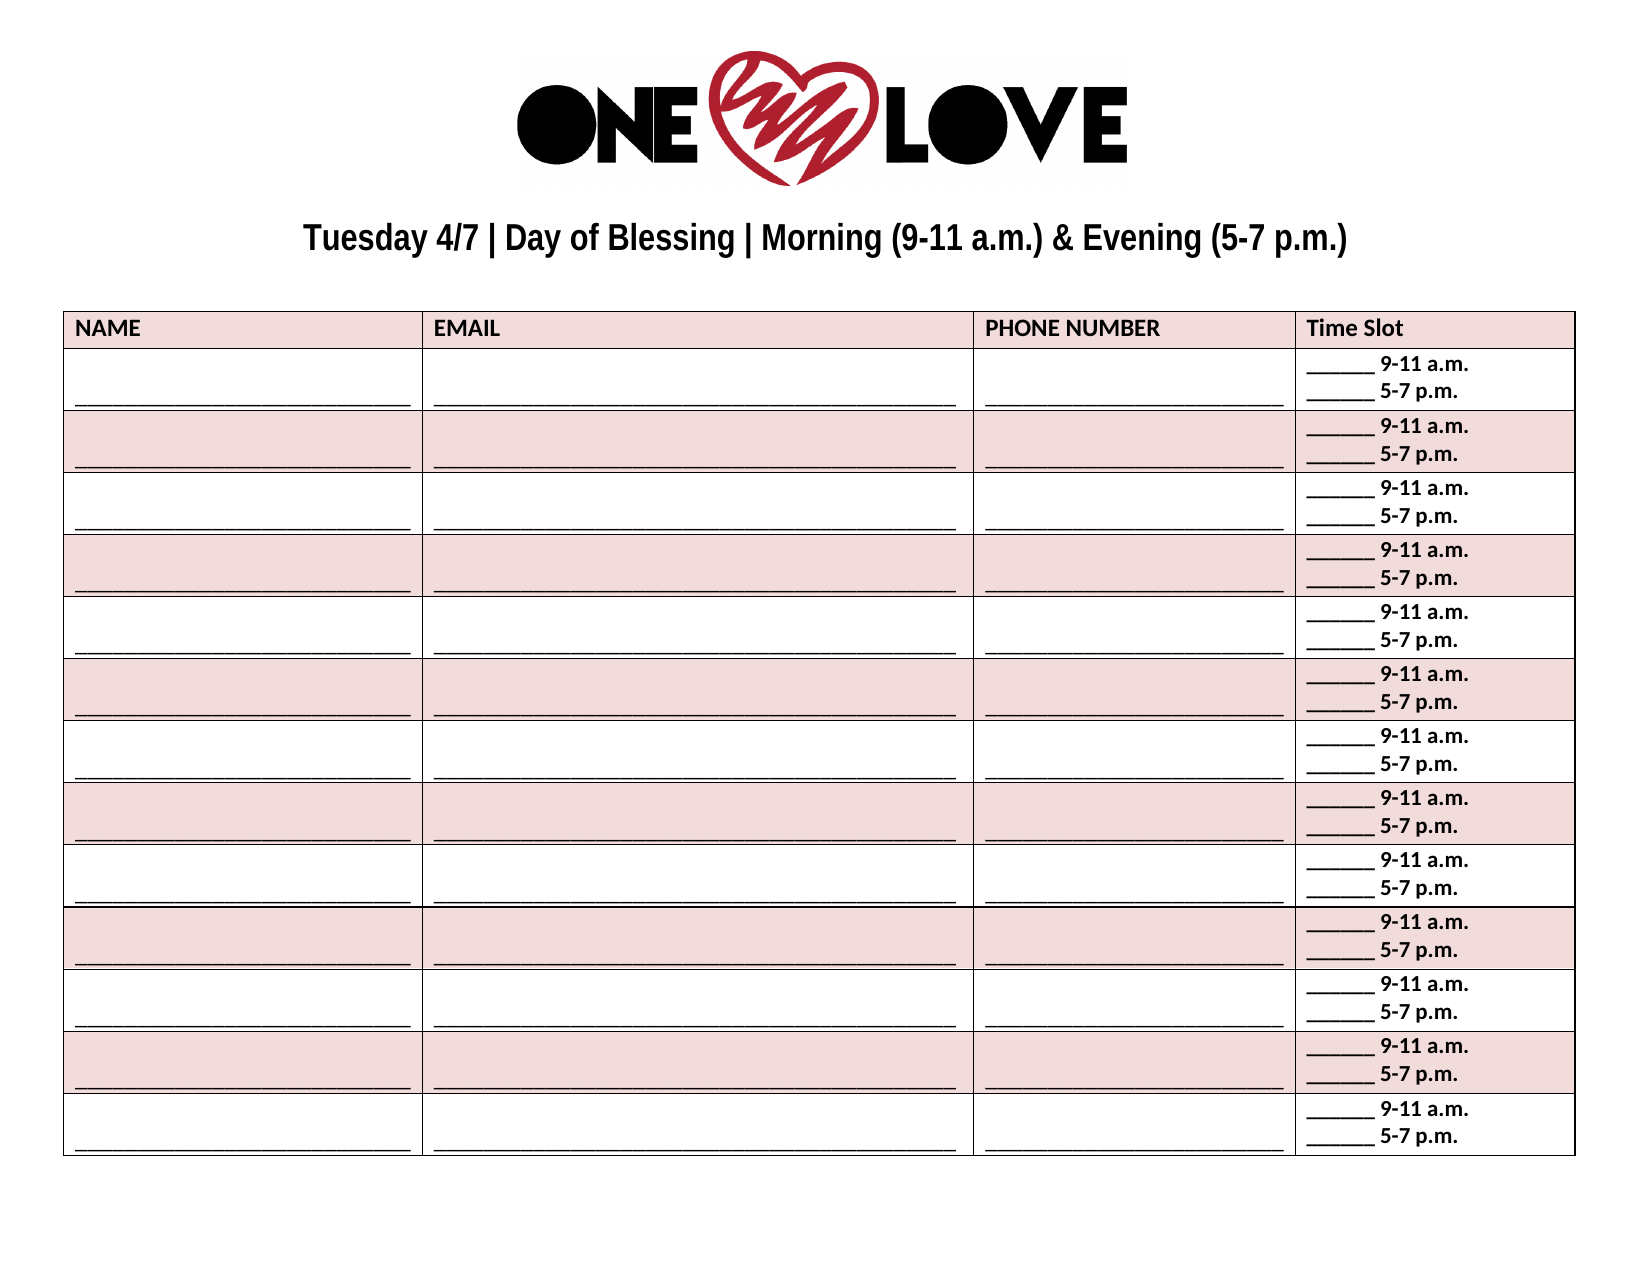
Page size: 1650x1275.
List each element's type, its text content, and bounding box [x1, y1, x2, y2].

table_cell __________________________________________ [423, 1094, 973, 1155]
table_cell ______ 9-11 a.m. ______ 5-7 p.m. [1296, 783, 1574, 844]
table_cell ___________________________ [64, 1094, 422, 1155]
table_cell __________________________________________ [423, 349, 973, 410]
table_cell __________________________________________ [423, 597, 973, 658]
table_cell ________________________ [974, 1032, 1295, 1093]
table_cell ___________________________ [64, 783, 422, 844]
table_cell ______ 9-11 a.m. ______ 5-7 p.m. [1296, 908, 1574, 968]
table_header PHONE NUMBER [974, 312, 1295, 348]
table_cell __________________________________________ [423, 721, 973, 782]
table_cell ___________________________ [64, 908, 422, 968]
table_cell ______ 9-11 a.m. ______ 5-7 p.m. [1296, 845, 1574, 906]
table_cell ___________________________ [64, 473, 422, 534]
table_cell ______ 9-11 a.m. ______ 5-7 p.m. [1296, 970, 1574, 1031]
table_cell ______ 9-11 a.m. ______ 5-7 p.m. [1296, 349, 1574, 410]
table_cell ________________________ [974, 535, 1295, 596]
table_cell __________________________________________ [423, 783, 973, 844]
picture [517, 51, 1133, 191]
table_cell ________________________ [974, 659, 1295, 720]
table_cell ___________________________ [64, 721, 422, 782]
table_cell ___________________________ [64, 597, 422, 658]
table_cell ___________________________ [64, 659, 422, 720]
table_cell __________________________________________ [423, 845, 973, 906]
table_cell ______ 9-11 a.m. ______ 5-7 p.m. [1296, 659, 1574, 720]
table_cell __________________________________________ [423, 473, 973, 534]
table_cell ________________________ [974, 473, 1295, 534]
table_cell __________________________________________ [423, 659, 973, 720]
table_header Time Slot [1296, 312, 1574, 348]
table_cell ___________________________ [64, 349, 422, 410]
table_cell ___________________________ [64, 535, 422, 596]
table_cell __________________________________________ [423, 970, 973, 1031]
table_cell ___________________________ [64, 1032, 422, 1093]
table_cell ______ 9-11 a.m. ______ 5-7 p.m. [1296, 411, 1574, 472]
table_cell ______ 9-11 a.m. ______ 5-7 p.m. [1296, 1032, 1574, 1093]
table_cell ___________________________ [64, 411, 422, 472]
table_cell ______ 9-11 a.m. ______ 5-7 p.m. [1296, 473, 1574, 534]
table_header EMAIL [423, 312, 973, 348]
table_cell __________________________________________ [423, 1032, 973, 1093]
table_cell ________________________ [974, 783, 1295, 844]
table_cell ________________________ [974, 597, 1295, 658]
table_cell ________________________ [974, 411, 1295, 472]
table_cell __________________________________________ [423, 908, 973, 968]
table_cell __________________________________________ [423, 535, 973, 596]
table_cell ________________________ [974, 970, 1295, 1031]
table_header NAME [64, 312, 422, 348]
table_cell ______ 9-11 a.m. ______ 5-7 p.m. [1296, 597, 1574, 658]
table_cell ________________________ [974, 908, 1295, 968]
table_cell __________________________________________ [423, 411, 973, 472]
table_cell ________________________ [974, 1094, 1295, 1155]
table_cell ___________________________ [64, 845, 422, 906]
table_cell ______ 9-11 a.m. ______ 5-7 p.m. [1296, 535, 1574, 596]
table_cell ________________________ [974, 845, 1295, 906]
table_cell ______ 9-11 a.m. ______ 5-7 p.m. [1296, 1094, 1574, 1155]
table_cell ________________________ [974, 721, 1295, 782]
table_cell ___________________________ [64, 970, 422, 1031]
table_cell ________________________ [974, 349, 1295, 410]
table_cell ______ 9-11 a.m. ______ 5-7 p.m. [1296, 721, 1574, 782]
